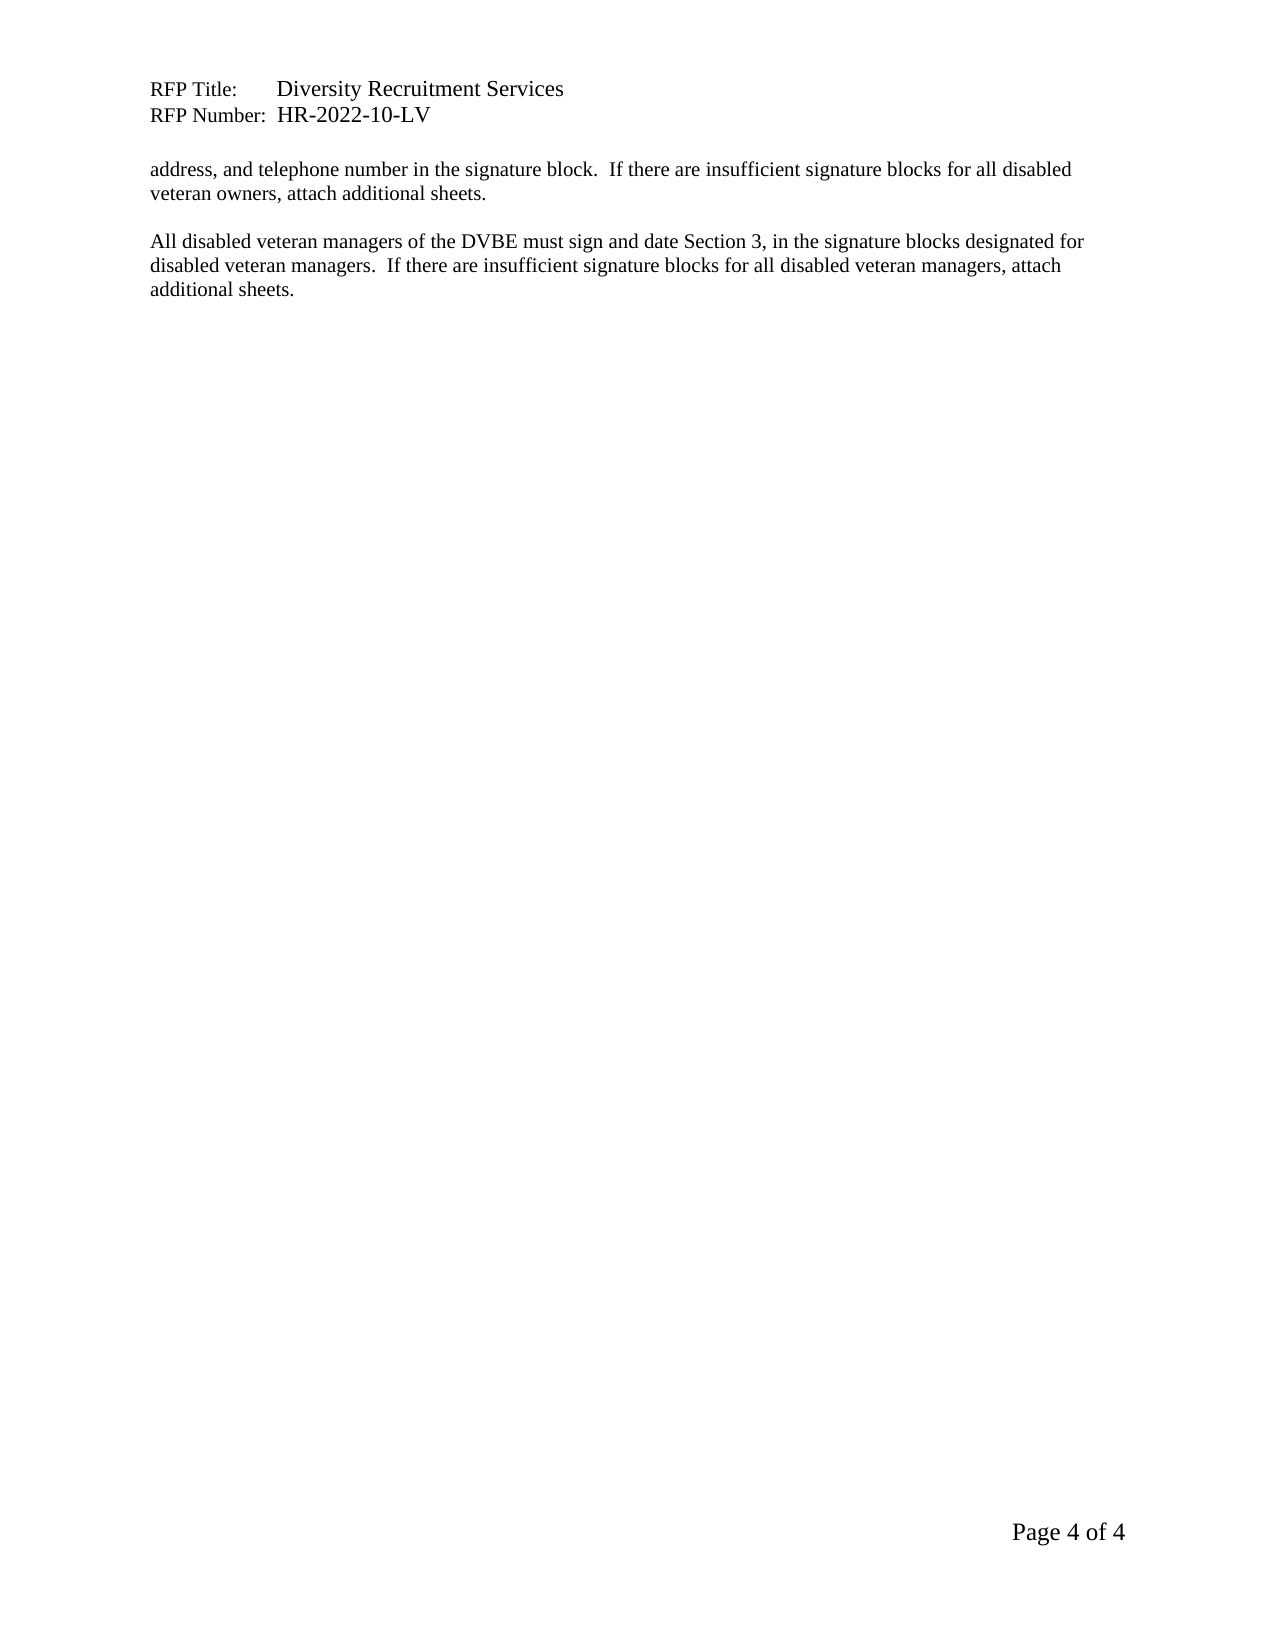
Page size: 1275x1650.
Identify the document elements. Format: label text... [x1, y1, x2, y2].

text All disabled veteran managers of the DVBE must sign and date Section 3, in the signature blocks designated for disabled veteran managers. If there are insufficient signature blocks for all disabled veteran managers, attach additional sheets. [150, 229, 1125, 301]
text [150, 156, 1125, 204]
